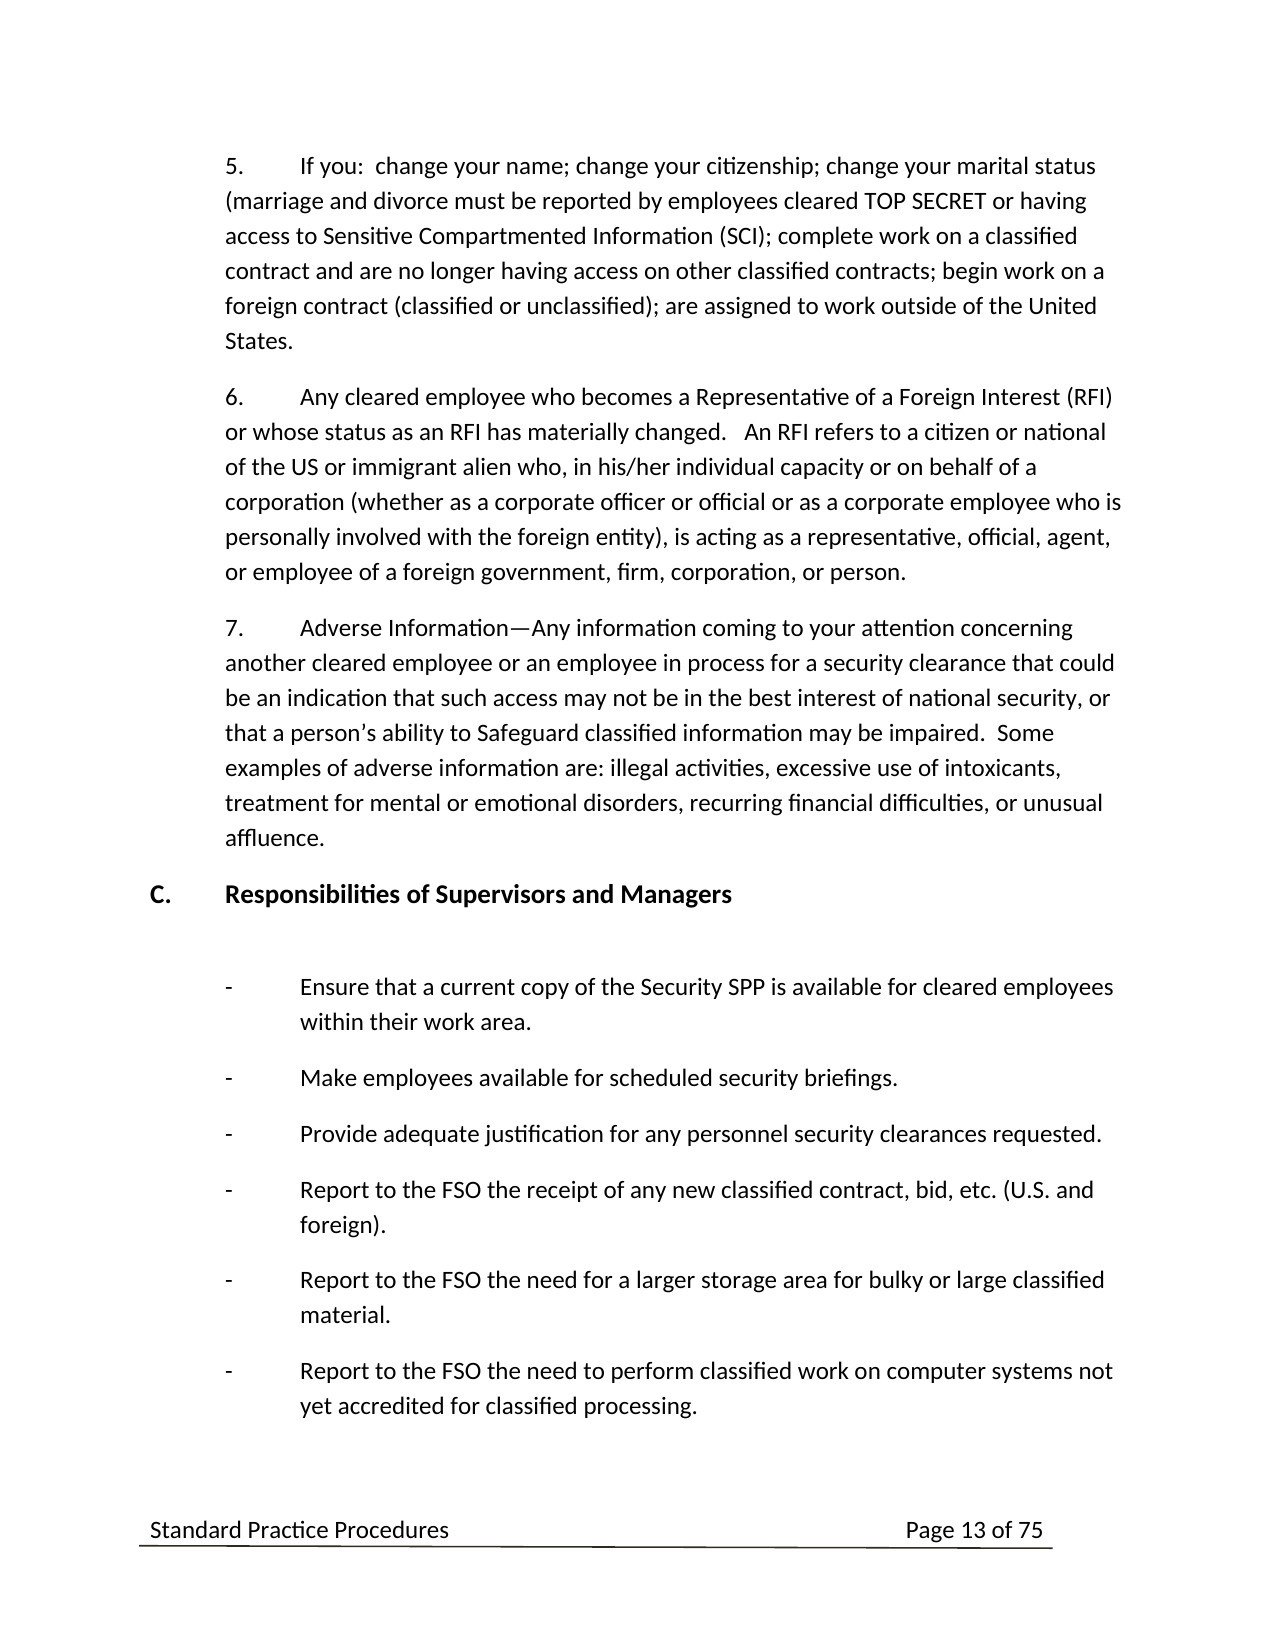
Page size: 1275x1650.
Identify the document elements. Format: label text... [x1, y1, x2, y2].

text 6. Any cleared employee who becomes a Representative of a Foreign Interest (RFI) or whose status as an RFI has materially changed. An RFI refers to a citizen or national of the US or immigrant alien who, in his/her individual capacity or on behalf of a corporation (whether as a corporate officer or official or as a corporate employee who is personally involved with the foreign entity), is acting as a representative, official, agent, or employee of a foreign government, firm, corporation, or person. [225, 381, 1125, 586]
text - Provide adequate justification for any personnel security clearances requested. [225, 1118, 1125, 1148]
text 5. If you: change your name; change your citizenship; change your marital status (marriage and divorce must be reported by employees cleared TOP SECRET or having access to Sensitive Compartmented Information (SCI); complete work on a classified contract and are no longer having access on other classified contracts; begin work on a foreign contract (classified or unclassified); are assigned to work outside of the United States. [225, 150, 1125, 356]
text C. Responsibilities of Supervisors and Managers [150, 877, 1125, 911]
text - Make employees available for scheduled security briefings. [225, 1062, 1125, 1093]
text - Report to the FSO the receipt of any new classified contract, bid, etc. (U.S. and foreign). [225, 1174, 1125, 1239]
text - Ensure that a current copy of the Security SPP is available for cleared employees within their work area. [225, 971, 1125, 1037]
text - Report to the FSO the need to perform classified work on computer systems not yet accredited for classified processing. [225, 1355, 1125, 1421]
text - Report to the FSO the need for a larger storage area for bulky or large classified material. [225, 1264, 1125, 1330]
text 7. Adverse Information—Any information coming to your attention concerning another cleared employee or an employee in process for a security clearance that could be an indication that such access may not be in the best interest of national security, or that a person’s ability to Safeguard classified information may be impaired. Some examples of adverse information are: illegal activities, excessive use of intoxicants, treatment for mental or emotional disorders, recurring financial difficulties, or unusual affluence. [225, 612, 1125, 852]
